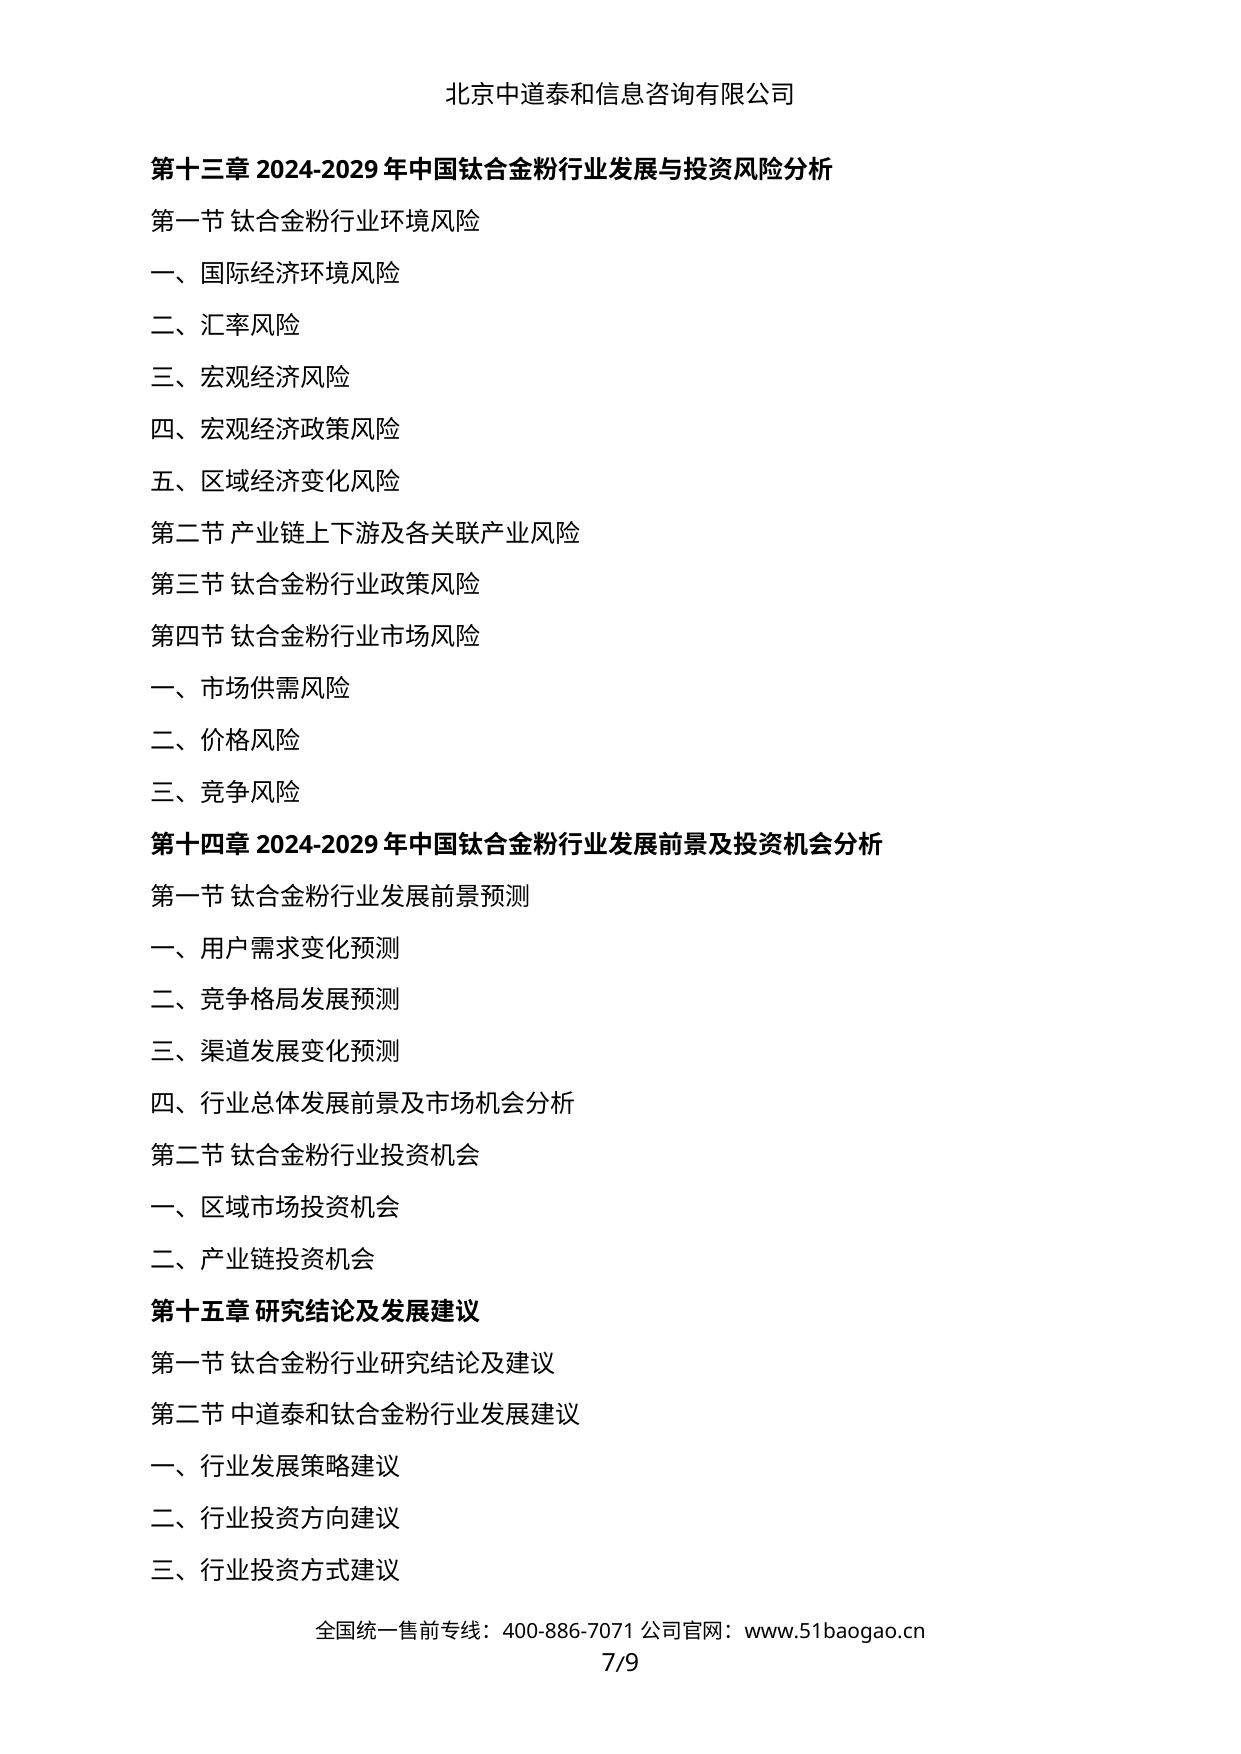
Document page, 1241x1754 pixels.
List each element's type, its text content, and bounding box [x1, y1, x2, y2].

text 四、行业总体发展前景及市场机会分析 [150, 1084, 1090, 1120]
text 四、宏观经济政策风险 [150, 409, 1090, 446]
text 第十四章 2024-2029年中国钛合金粉行业发展前景及投资机会分析 [150, 824, 1090, 861]
text 二、价格风险 [150, 721, 1090, 757]
text 第二节 钛合金粉行业投资机会 [150, 1136, 1090, 1172]
text 一、区域市场投资机会 [150, 1187, 1090, 1224]
text 三、宏观经济风险 [150, 357, 1090, 394]
text 二、汇率风险 [150, 306, 1090, 342]
text 一、行业发展策略建议 [150, 1447, 1090, 1483]
text 二、产业链投资机会 [150, 1239, 1090, 1276]
text 第二节 产业链上下游及各关联产业风险 [150, 513, 1090, 549]
text 二、行业投资方向建议 [150, 1499, 1090, 1535]
text 一、市场供需风险 [150, 669, 1090, 705]
text 三、渠道发展变化预测 [150, 1032, 1090, 1068]
text 一、国际经济环境风险 [150, 254, 1090, 290]
text 第一节 钛合金粉行业环境风险 [150, 202, 1090, 238]
text 第十五章 研究结论及发展建议 [150, 1291, 1090, 1327]
text 第一节 钛合金粉行业发展前景预测 [150, 876, 1090, 912]
text 一、用户需求变化预测 [150, 928, 1090, 964]
text 二、竞争格局发展预测 [150, 980, 1090, 1016]
text 第一节 钛合金粉行业研究结论及建议 [150, 1343, 1090, 1379]
text 第三节 钛合金粉行业政策风险 [150, 565, 1090, 601]
text 第十三章 2024-2029年中国钛合金粉行业发展与投资风险分析 [150, 150, 1090, 186]
text 第二节 中道泰和钛合金粉行业发展建议 [150, 1395, 1090, 1431]
text 五、区域经济变化风险 [150, 461, 1090, 497]
text 三、竞争风险 [150, 772, 1090, 809]
text 第四节 钛合金粉行业市场风险 [150, 617, 1090, 653]
text 三、行业投资方式建议 [150, 1551, 1090, 1587]
